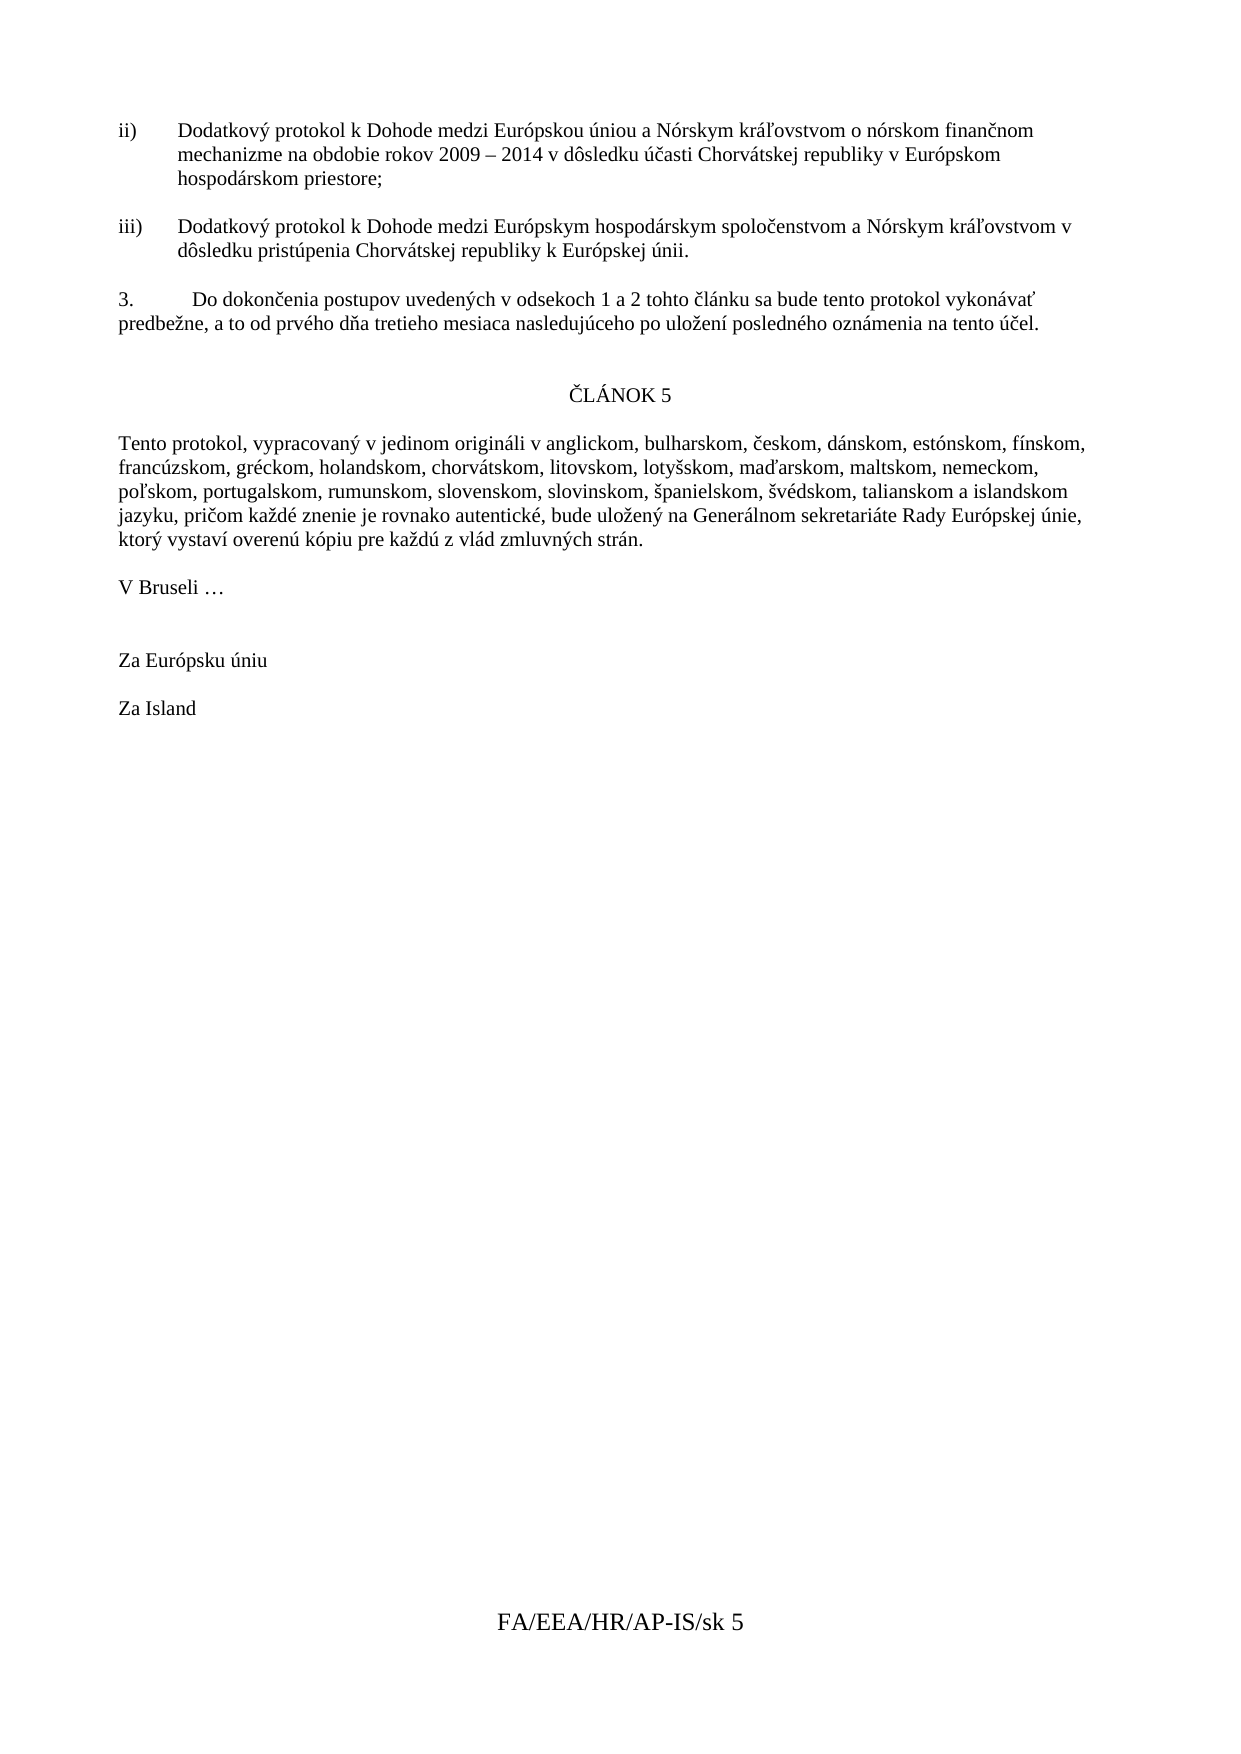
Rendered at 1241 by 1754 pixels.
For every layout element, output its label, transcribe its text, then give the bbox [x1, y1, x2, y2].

text Za Island [118, 696, 1122, 720]
text V Bruseli … [118, 575, 1122, 599]
text 3. Do dokončenia postupov uvedených v odsekoch 1 a 2 tohto článku sa bude tento protokol vykonávať predbežne, a to od prvého dňa tretieho mesiaca nasledujúceho po uložení posledného oznámenia na tento účel. [118, 287, 1122, 335]
text ii) Dodatkový protokol k Dohode medzi Európskou úniou a Nórskym kráľovstvom o nórskom finančnom mechanizme na obdobie rokov 2009 – 2014 v dôsledku účasti Chorvátskej republiky v Európskom hospodárskom priestore; [118, 118, 1122, 190]
text Tento protokol, vypracovaný v jedinom origináli v anglickom, bulharskom, českom, dánskom, estónskom, fínskom, francúzskom, gréckom, holandskom, chorvátskom, litovskom, lotyšskom, maďarskom, maltskom, nemeckom, poľskom, portugalskom, rumunskom, slovenskom, slovinskom, španielskom, švédskom, talianskom a islandskom jazyku, pričom každé znenie je rovnako autentické, bude uložený na Generálnom sekretariáte Rady Európskej únie, ktorý vystaví overenú kópiu pre každú z vlád zmluvných strán. [118, 431, 1122, 551]
text iii) Dodatkový protokol k Dohode medzi Európskym hospodárskym spoločenstvom a Nórskym kráľovstvom v dôsledku pristúpenia Chorvátskej republiky k Európskej únii. [118, 214, 1122, 262]
text Za Európsku úniu [118, 647, 1122, 672]
text ČLÁNOK 5 [118, 383, 1122, 407]
